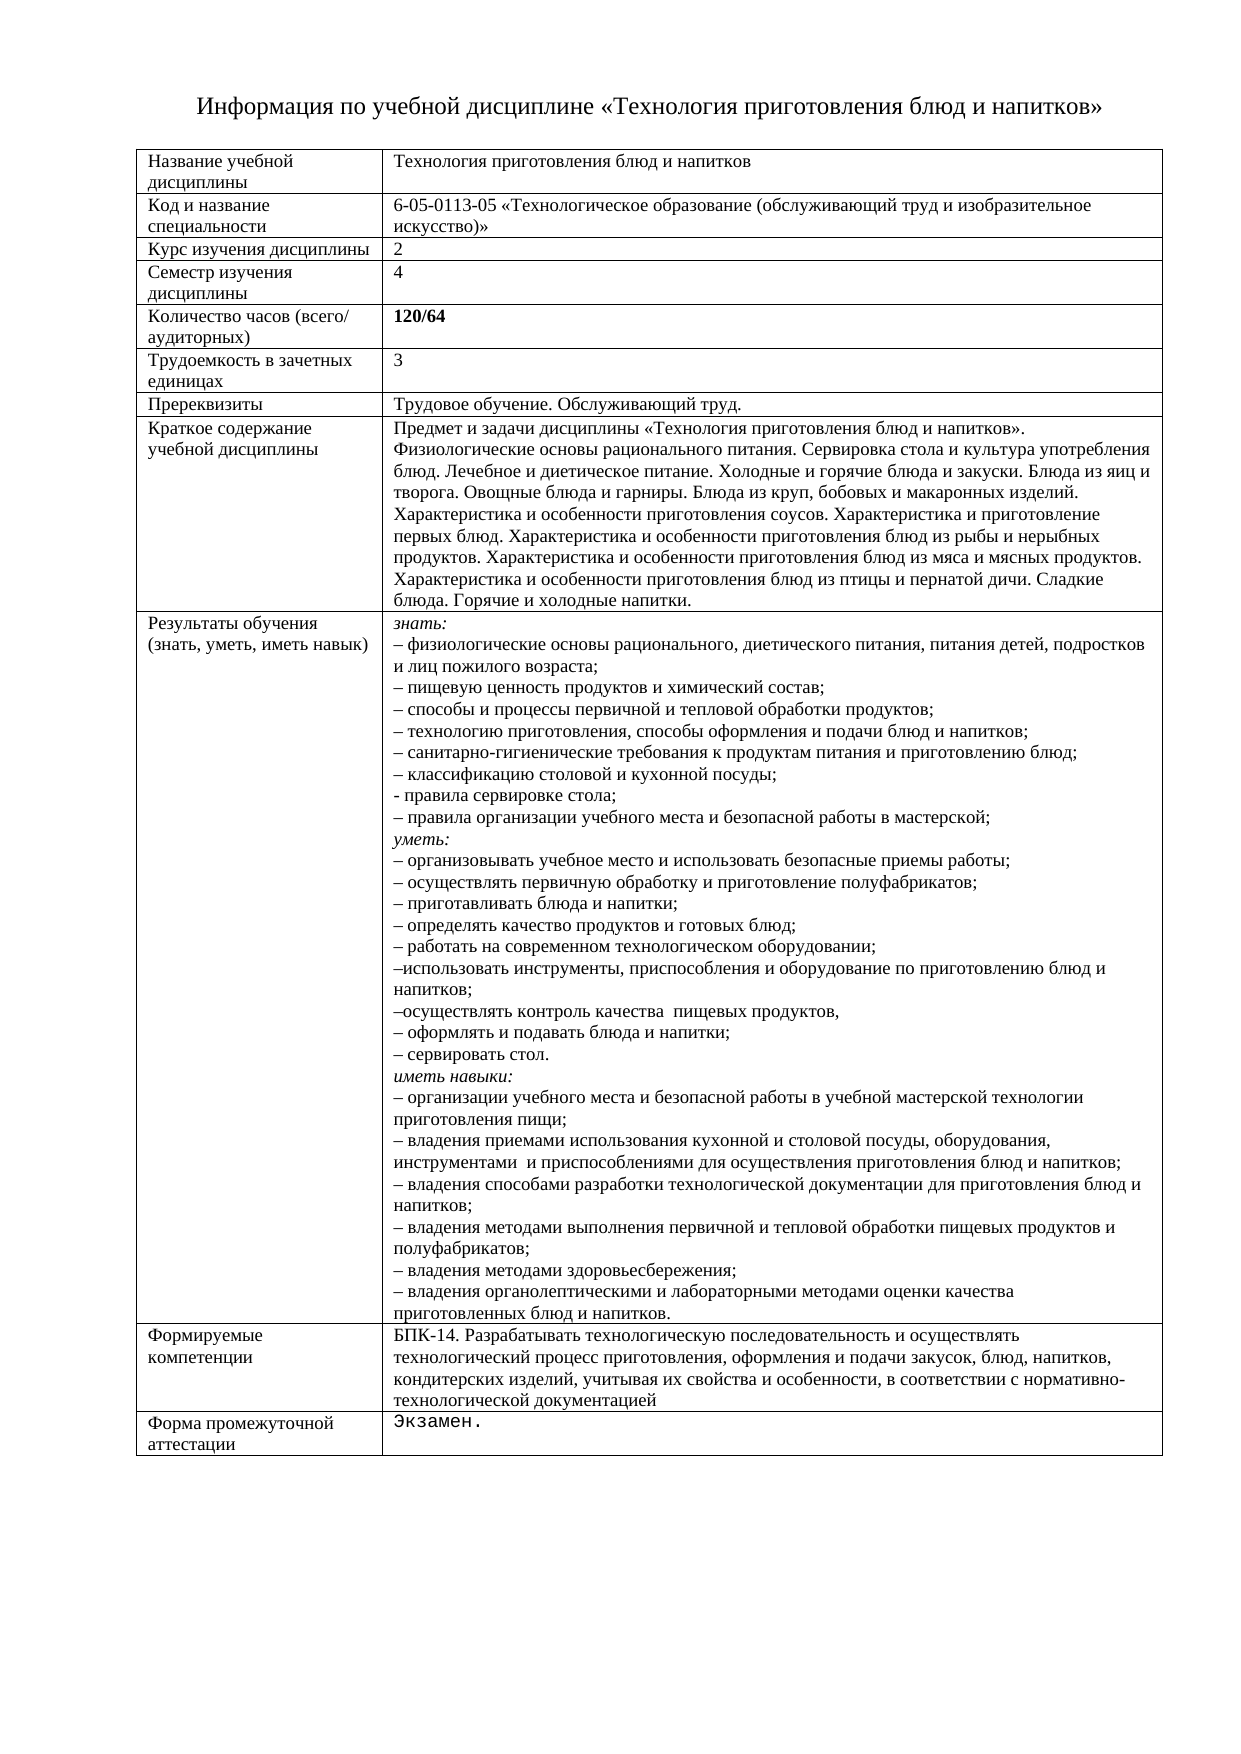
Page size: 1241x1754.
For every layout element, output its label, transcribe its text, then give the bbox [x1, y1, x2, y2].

table_header Название учебной дисциплины [137, 150, 382, 193]
table_cell БПК-14. Разрабатывать технологическую последовательность и осуществлять технологический процесс приготовления, оформления и подачи закусок, блюд, напитков, кондитерских изделий, учитывая их свойства и особенности, в соответствии с нормативно-технологической документацией [383, 1324, 1162, 1411]
table_cell Экзамен. [383, 1412, 1162, 1455]
table_cell Пререквизиты [137, 393, 382, 416]
table_cell Код и название специальности [137, 194, 382, 237]
table_cell Курс изучения дисциплины [137, 238, 382, 259]
table_cell Форма промежуточной аттестации [137, 1412, 382, 1455]
table_header Технология приготовления блюд и напитков [383, 150, 1162, 193]
table_cell Краткое содержание учебной дисциплины [137, 417, 382, 611]
table_cell 6-05-0113-05 «Технологическое образование (обслуживающий труд и изобразительное искусство)» [383, 194, 1162, 237]
table_cell Трудоемкость в зачетных единицах [137, 349, 382, 392]
table_cell Предмет и задачи дисциплины «Технология приготовления блюд и напитков». Физиологические основы рационального питания. Сервировка стола и культура употребления блюд. Лечебное и диетическое питание. Холодные и горячие блюда и закуски. Блюда из яиц и творога. Овощные блюда и гарниры. Блюда из круп, бобовых и макаронных изделий. Характеристика и особенности приготовления соусов. Характеристика и приготовление первых блюд. Характеристика и особенности приготовления блюд из рыбы и нерыбных продуктов. Характеристика и особенности приготовления блюд из мяса и мясных продуктов. Характеристика и особенности приготовления блюд из птицы и пернатой дичи. Сладкие блюда. Горячие и холодные напитки. [383, 417, 1162, 611]
table_cell знать: – физиологические основы рационального, диетического питания, питания детей, подростков и лиц пожилого возраста; – пищевую ценность продуктов и химический состав; – способы и процессы первичной и тепловой обработки продуктов; – технологию приготовления, способы оформления и подачи блюд и напитков; – санитарно-гигиенические требования к продуктам питания и приготовлению блюд; – классификацию столовой и кухонной посуды; - правила сервировке стола; – правила организации учебного места и безопасной работы в мастерской; уметь: – организовывать учебное место и использовать безопасные приемы работы; – осуществлять первичную обработку и приготовление полуфабрикатов; – приготавливать блюда и напитки; – определять качество продуктов и готовых блюд; – работать на современном технологическом оборудовании; –использовать инструменты, приспособления и оборудование по приготовлению блюд и напитков; –осуществлять контроль качества пищевых продуктов, – оформлять и подавать блюда и напитки; – сервировать стол. иметь навыки: – организации учебного места и безопасной работы в учебной мастерской технологии приготовления пищи; – владения приемами использования кухонной и столовой посуды, оборудования, инструментами и приспособлениями для осуществления приготовления блюд и напитков; – владения способами разработки технологической документации для приготовления блюд и напитков; – владения методами выполнения первичной и тепловой обработки пищевых продуктов и полуфабрикатов; – владения методами здоровьесбережения; – владения органолептическими и лабораторными методами оценки качества приготовленных блюд и напитков. [383, 612, 1162, 1323]
table_cell Трудовое обучение. Обслуживающий труд. [383, 393, 1162, 416]
table_cell 2 [383, 238, 1162, 259]
table_cell Семестр изучения дисциплины [137, 261, 382, 304]
table_cell 120/64 [383, 305, 1162, 348]
table_cell 3 [383, 349, 1162, 392]
table_cell 4 [383, 261, 1162, 304]
table_cell Формируемые компетенции [137, 1324, 382, 1411]
table_cell Количество часов (всего/ аудиторных) [137, 305, 382, 348]
text Информация по учебной дисциплине «Технология приготовления блюд и напитков» [148, 91, 1152, 120]
table_cell Результаты обучения (знать, уметь, иметь навык) [137, 612, 382, 1323]
